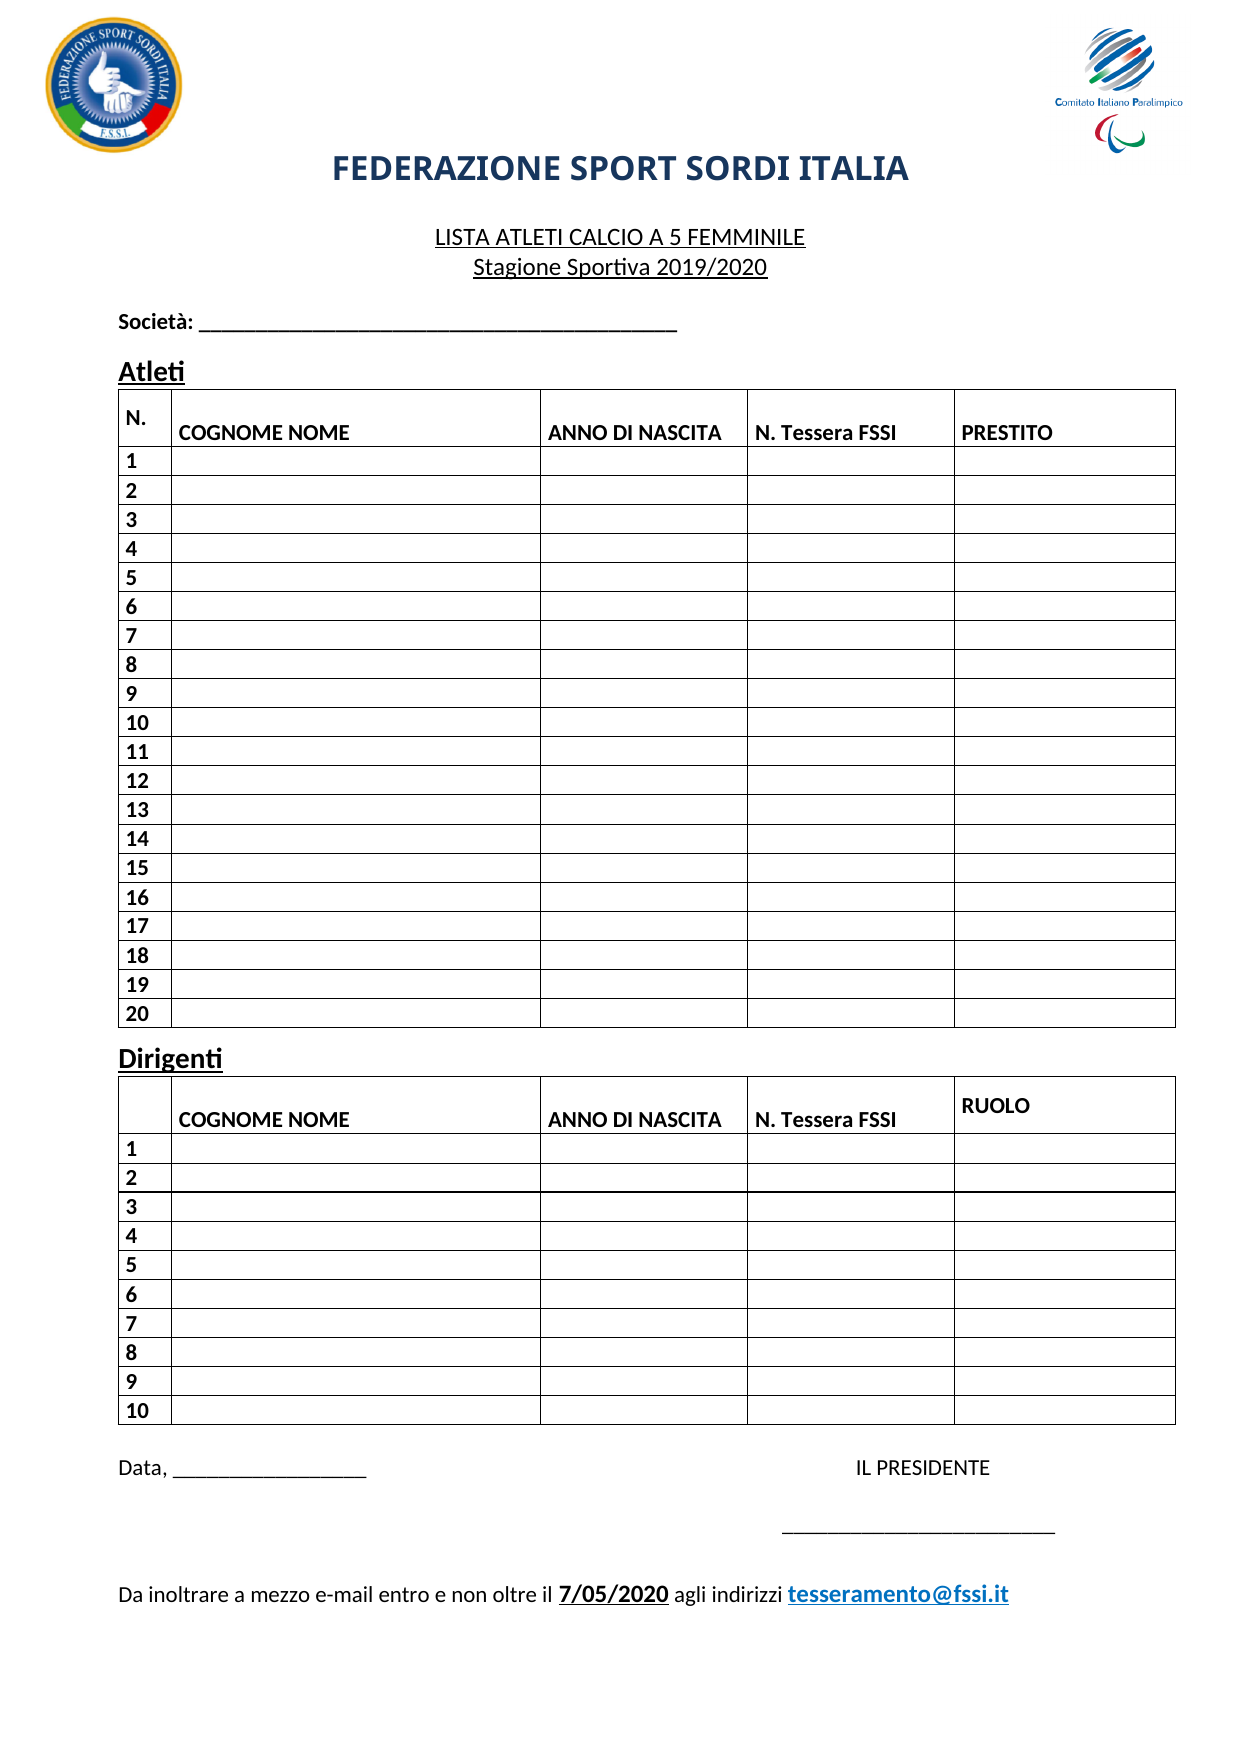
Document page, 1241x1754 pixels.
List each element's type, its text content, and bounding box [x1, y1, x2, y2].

table_cell [172, 708, 540, 736]
table_cell 2 [119, 1164, 171, 1191]
table_cell [541, 1164, 747, 1191]
table_cell [955, 1367, 1175, 1395]
table_cell [955, 1396, 1175, 1424]
table_cell [172, 941, 540, 969]
table_cell [748, 883, 954, 911]
table_cell 4 [119, 1222, 171, 1249]
table_cell 20 [119, 999, 171, 1027]
table_cell [748, 795, 954, 823]
table_cell [541, 970, 747, 998]
table_cell 17 [119, 912, 171, 940]
table_cell [748, 970, 954, 998]
table_cell [541, 1280, 747, 1308]
table_cell 2 [119, 476, 171, 504]
table_cell [172, 1251, 540, 1279]
table_header N. [119, 390, 171, 446]
table_cell [955, 650, 1175, 678]
table_cell [541, 1193, 747, 1221]
table_cell [172, 505, 540, 533]
table_cell [541, 1222, 747, 1249]
table_cell 11 [119, 737, 171, 765]
table_header ANNO DI NASCITA [541, 390, 747, 446]
table_cell [172, 1280, 540, 1308]
table_cell [541, 476, 747, 504]
table_cell [955, 970, 1175, 998]
table_cell [541, 679, 747, 707]
table_cell [748, 1134, 954, 1162]
table_cell [955, 1338, 1175, 1366]
text ________________________ [118, 1481, 1122, 1537]
table_cell [541, 708, 747, 736]
table_cell 14 [119, 825, 171, 852]
table_cell [748, 447, 954, 475]
table_cell [955, 1251, 1175, 1279]
table_cell [172, 737, 540, 765]
table_cell [172, 999, 540, 1027]
table_cell [748, 1222, 954, 1249]
table_cell [955, 1280, 1175, 1308]
table_cell [172, 766, 540, 794]
table_cell [955, 912, 1175, 940]
table_cell [955, 1134, 1175, 1162]
table_cell [748, 476, 954, 504]
table_cell 5 [119, 1251, 171, 1279]
table_cell [955, 563, 1175, 591]
table_cell 19 [119, 970, 171, 998]
table_cell 8 [119, 650, 171, 678]
table_cell [541, 650, 747, 678]
table_cell [748, 1251, 954, 1279]
table_cell [172, 563, 540, 591]
table_cell [541, 1251, 747, 1279]
table_cell [748, 505, 954, 533]
table_cell [955, 1193, 1175, 1221]
table_cell [172, 1338, 540, 1366]
table_cell [172, 679, 540, 707]
table_cell [541, 737, 747, 765]
text Società: __________________________________________ [118, 307, 1122, 335]
table_cell [172, 447, 540, 475]
table_cell [172, 1193, 540, 1221]
table_cell 15 [119, 854, 171, 882]
table_cell [955, 476, 1175, 504]
table_cell [541, 912, 747, 940]
table_header ANNO DI NASCITA [541, 1077, 747, 1133]
table_cell [955, 999, 1175, 1027]
table_header RUOLO [955, 1077, 1175, 1133]
table_cell 16 [119, 883, 171, 911]
table_cell [541, 766, 747, 794]
table_cell 1 [119, 1134, 171, 1162]
table_cell [748, 854, 954, 882]
table_cell [748, 999, 954, 1027]
table_cell 6 [119, 1280, 171, 1308]
table_cell [541, 592, 747, 620]
table_cell [955, 854, 1175, 882]
table_cell [748, 1396, 954, 1424]
table_cell [748, 1367, 954, 1395]
table_cell 5 [119, 563, 171, 591]
table_cell [748, 766, 954, 794]
table_cell [541, 1309, 747, 1337]
table_cell [748, 941, 954, 969]
table_cell [541, 999, 747, 1027]
table_cell 9 [119, 1367, 171, 1395]
text Stagione Sportiva 2019/2020 [118, 251, 1122, 282]
table_cell [172, 1367, 540, 1395]
table_cell [172, 1309, 540, 1337]
table_cell [172, 592, 540, 620]
table_cell [955, 825, 1175, 852]
table_cell [172, 883, 540, 911]
picture [45, 14, 185, 157]
table_cell [541, 1134, 747, 1162]
text Da inoltrare a mezzo e-mail entro e non oltre il 7/05/2020 agli indirizzi tesseramento@fssi.it [118, 1578, 1122, 1608]
table_cell [748, 912, 954, 940]
table_cell [955, 1309, 1175, 1337]
table_cell [955, 766, 1175, 794]
text Data, _________________ IL PRESIDENTE [118, 1453, 1122, 1481]
table_cell [541, 534, 747, 562]
table_cell [172, 1396, 540, 1424]
picture [1045, 14, 1191, 175]
table_cell [172, 1134, 540, 1162]
table_cell 8 [119, 1338, 171, 1366]
table_header COGNOME NOME [172, 390, 540, 446]
table_cell 12 [119, 766, 171, 794]
table_cell [172, 970, 540, 998]
table_cell [748, 592, 954, 620]
table_header [119, 1077, 171, 1133]
table_cell 18 [119, 941, 171, 969]
table_cell [955, 795, 1175, 823]
table_cell [172, 1222, 540, 1249]
table_cell 4 [119, 534, 171, 562]
text FEDERAZIONE SPORT SORDI ITALIA [118, 145, 1122, 190]
table_cell 6 [119, 592, 171, 620]
table_cell [541, 941, 747, 969]
table_cell [955, 737, 1175, 765]
table_cell [955, 447, 1175, 475]
table_cell 7 [119, 1309, 171, 1337]
table_cell [748, 1309, 954, 1337]
table_cell [748, 563, 954, 591]
table_cell [955, 621, 1175, 649]
table_header N. Tessera FSSI [748, 390, 954, 446]
table_cell [955, 941, 1175, 969]
table_cell [172, 825, 540, 852]
text Atleti [118, 353, 1122, 388]
table_cell [541, 1396, 747, 1424]
table_cell 7 [119, 621, 171, 649]
table_cell [172, 621, 540, 649]
table_cell [172, 1164, 540, 1191]
table_cell 13 [119, 795, 171, 823]
table_cell [955, 883, 1175, 911]
table_cell [541, 1338, 747, 1366]
table_cell [748, 621, 954, 649]
text Dirigenti [118, 1041, 1122, 1076]
table_cell [748, 825, 954, 852]
table_cell 10 [119, 708, 171, 736]
table_cell 1 [119, 447, 171, 475]
table_cell [955, 679, 1175, 707]
table_cell [541, 621, 747, 649]
table_cell [955, 592, 1175, 620]
table_cell [172, 534, 540, 562]
table_cell [748, 650, 954, 678]
table_cell [748, 1338, 954, 1366]
table_cell [541, 447, 747, 475]
table_cell [172, 476, 540, 504]
table_cell [172, 650, 540, 678]
table_cell [955, 1222, 1175, 1249]
table_cell [172, 795, 540, 823]
table_header N. Tessera FSSI [748, 1077, 954, 1133]
table_cell [748, 1193, 954, 1221]
table_cell [172, 854, 540, 882]
table_cell [748, 679, 954, 707]
table_header COGNOME NOME [172, 1077, 540, 1133]
table_cell [541, 795, 747, 823]
text LISTA ATLETI CALCIO A 5 FEMMINILE [118, 221, 1122, 251]
table_cell [172, 912, 540, 940]
table_cell [955, 534, 1175, 562]
table_cell [955, 505, 1175, 533]
table_cell [541, 1367, 747, 1395]
table_cell [748, 737, 954, 765]
table_header PRESTITO [955, 390, 1175, 446]
table_cell [541, 563, 747, 591]
table_cell [748, 708, 954, 736]
table_cell 9 [119, 679, 171, 707]
table_cell 3 [119, 1193, 171, 1221]
table_cell [748, 1164, 954, 1191]
table_cell [541, 505, 747, 533]
table_cell [541, 883, 747, 911]
table_cell 3 [119, 505, 171, 533]
table_cell [748, 1280, 954, 1308]
table_cell [541, 825, 747, 852]
table_cell [955, 1164, 1175, 1191]
table_cell 10 [119, 1396, 171, 1424]
table_cell [955, 708, 1175, 736]
table_cell [748, 534, 954, 562]
table_cell [541, 854, 747, 882]
